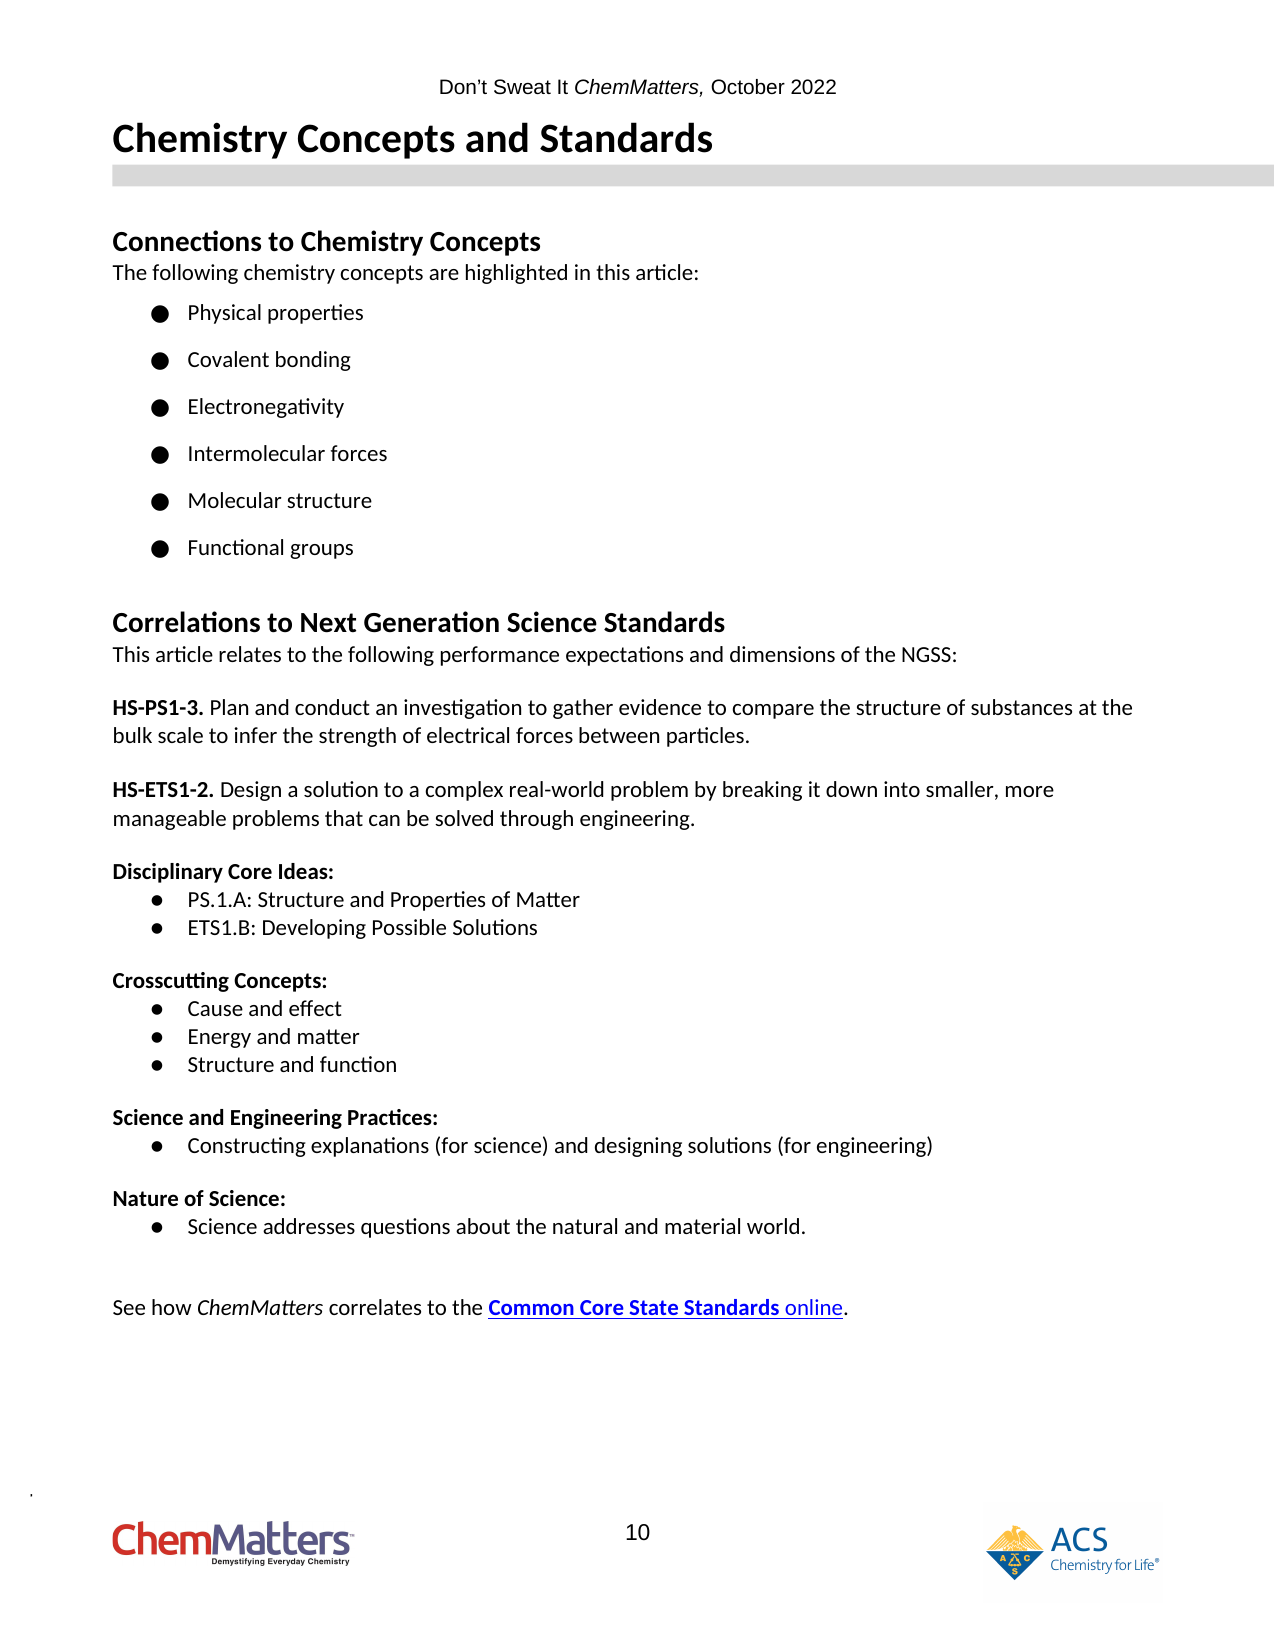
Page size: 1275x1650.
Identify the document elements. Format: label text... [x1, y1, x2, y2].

list Cause and effect [150, 994, 1162, 1022]
picture [982, 1502, 1163, 1603]
list Structure and function [150, 1050, 1162, 1078]
text The following chemistry concepts are highlighted in this article: [112, 258, 1162, 286]
text Science and Engineering Practices: [112, 1103, 1162, 1131]
list Functional groups [150, 521, 1162, 568]
text Nature of Science: [112, 1184, 1162, 1212]
list Covalent bonding [150, 333, 1162, 380]
picture [112, 1521, 355, 1566]
list Constructing explanations (for science) and designing solutions (for engineering) [150, 1131, 1162, 1159]
list Physical properties [150, 286, 1162, 333]
text Correlations to Next Generation Science Standards [112, 604, 1162, 640]
subtitle Chemistry Concepts and Standards [112, 112, 1162, 163]
list Electronegativity [150, 380, 1162, 427]
text HS-ETS1-2. Design a solution to a complex real-world problem by breaking it down into smaller, more manageable problems that can be solved through engineering. [112, 775, 1162, 832]
text See how ChemMatters correlates to the Common Core State Standards online. [112, 1293, 1162, 1322]
text Disciplinary Core Ideas: [112, 857, 1162, 885]
list Science addresses questions about the natural and material world. [150, 1212, 1162, 1241]
text Connections to Chemistry Concepts [112, 223, 1162, 258]
text HS-PS1-3. Plan and conduct an investigation to gather evidence to compare the structure of substances at the bulk scale to infer the strength of electrical forces between particles. [112, 693, 1162, 750]
list ETS1.B: Developing Possible Solutions [150, 913, 1162, 941]
list PS.1.A: Structure and Properties of Matter [150, 885, 1162, 913]
text Crosscutting Concepts: [112, 966, 1162, 994]
text This article relates to the following performance expectations and dimensions of the NGSS: [112, 640, 1162, 668]
list Energy and matter [150, 1022, 1162, 1050]
list Molecular structure [150, 474, 1162, 521]
list Intermolecular forces [150, 427, 1162, 474]
